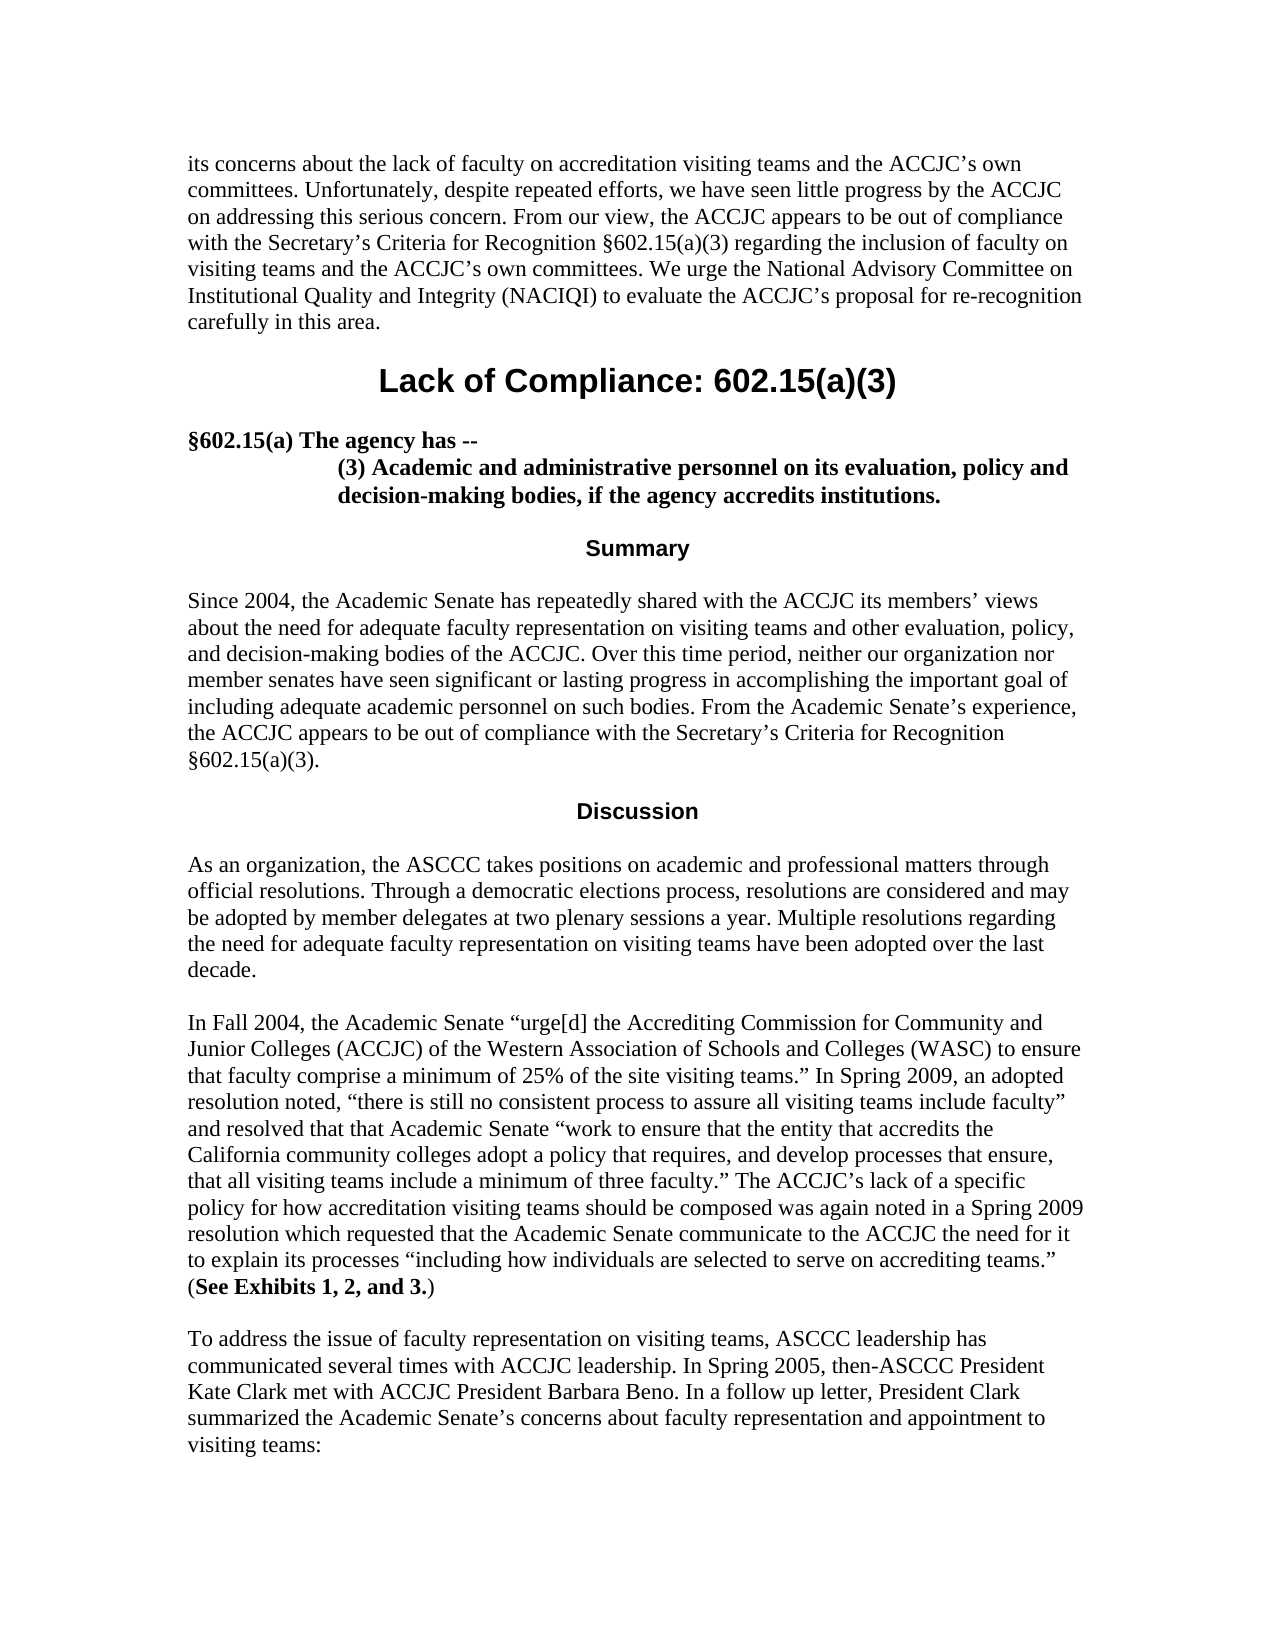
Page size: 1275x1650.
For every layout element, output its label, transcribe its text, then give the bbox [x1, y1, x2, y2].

text Since 2004, the Academic Senate has repeatedly shared with the ACCJC its members’ views about the need for adequate faculty representation on visiting teams and other evaluation, policy, and decision-making bodies of the ACCJC. Over this time period, neither our organization nor member senates have seen significant or lasting progress in accomplishing the important goal of including adequate academic personnel on such bodies. From the Academic Senate’s experience, the ACCJC appears to be out of compliance with the Secretary’s Criteria for Recognition §602.15(a)(3). [187, 587, 1087, 772]
text As an organization, the ASCCC takes positions on academic and professional matters through official resolutions. Through a democratic elections process, resolutions are considered and may be adopted by member delegates at two plenary sessions a year. Multiple resolutions regarding the need for adequate faculty representation on visiting teams have been adopted over the last decade. [187, 851, 1087, 983]
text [187, 150, 1087, 334]
text §602.15(a) The agency has -- [187, 426, 1087, 453]
text To address the issue of faculty representation on visiting teams, ASCCC leadership has communicated several times with ACCJC leadership. In Spring 2005, then-ASCCC President Kate Clark met with ACCJC President Barbara Beno. In a follow up letter, President Clark summarized the Academic Senate’s concerns about faculty representation and appointment to visiting teams: [187, 1325, 1087, 1457]
text (3) Academic and administrative personnel on its evaluation, policy and decision-making bodies, if the agency accredits institutions. [337, 453, 1087, 508]
text Lack of Compliance: 602.15(a)(3) [187, 361, 1087, 399]
text In Fall 2004, the Academic Senate “urge[d] the Accrediting Commission for Community and Junior Colleges (ACCJC) of the Western Association of Schools and Colleges (WASC) to ensure that faculty comprise a minimum of 25% of the site visiting teams.” In Spring 2009, an adopted resolution noted, “there is still no consistent process to assure all visiting teams include faculty” and resolved that that Academic Senate “work to ensure that the entity that accredits the California community colleges adopt a policy that requires, and develop processes that ensure, that all visiting teams include a minimum of three faculty.” The ACCJC’s lack of a specific policy for how accreditation visiting teams should be composed was again noted in a Spring 2009 resolution which requested that the Academic Senate communicate to the ACCJC the need for it to explain its processes “including how individuals are selected to serve on accrediting teams.” (See Exhibits 1, 2, and 3.) [187, 1009, 1087, 1299]
text Discussion [187, 798, 1087, 825]
text Summary [187, 535, 1087, 561]
